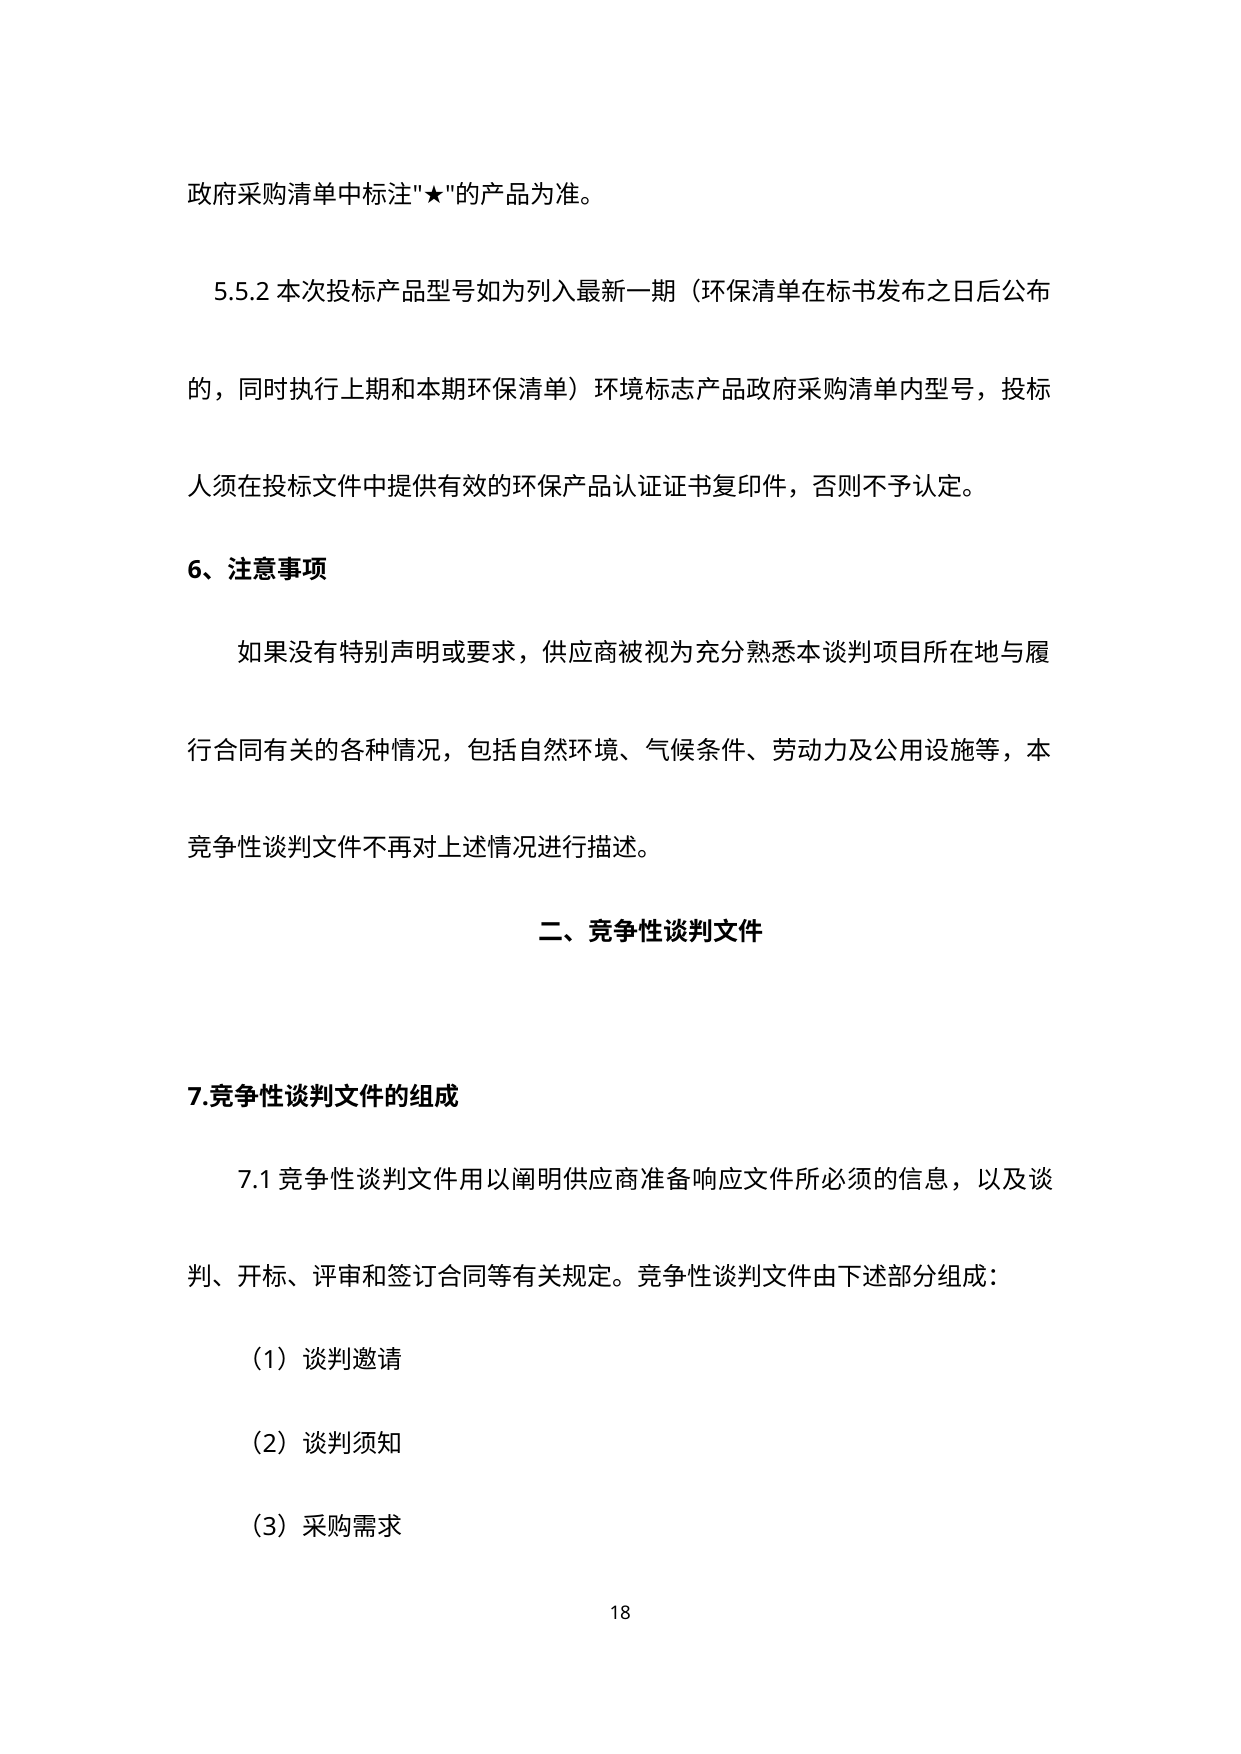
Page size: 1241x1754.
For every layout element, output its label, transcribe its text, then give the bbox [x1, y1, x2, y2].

text 如果没有特别声明或要求，供应商被视为充分熟悉本谈判项目所在地与履行合同有关的各种情况，包括自然环境、气候条件、劳动力及公用设施等，本竞争性谈判文件不再对上述情况进行描述。 [187, 618, 1053, 878]
text 6、注意事项 [187, 535, 1053, 600]
text 二、竞争性谈判文件 [187, 897, 1053, 962]
text 7.1竞争性谈判文件用以阐明供应商准备响应文件所必须的信息，以及谈判、开标、评审和签订合同等有关规定。竞争性谈判文件由下述部分组成： [187, 1145, 1053, 1307]
text （2）谈判须知 [187, 1409, 1053, 1474]
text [187, 160, 1053, 517]
text 7.竞争性谈判文件的组成 [187, 1062, 1053, 1127]
text （1）谈判邀请 [187, 1326, 1053, 1391]
text （3）采购需求 [187, 1492, 1053, 1557]
